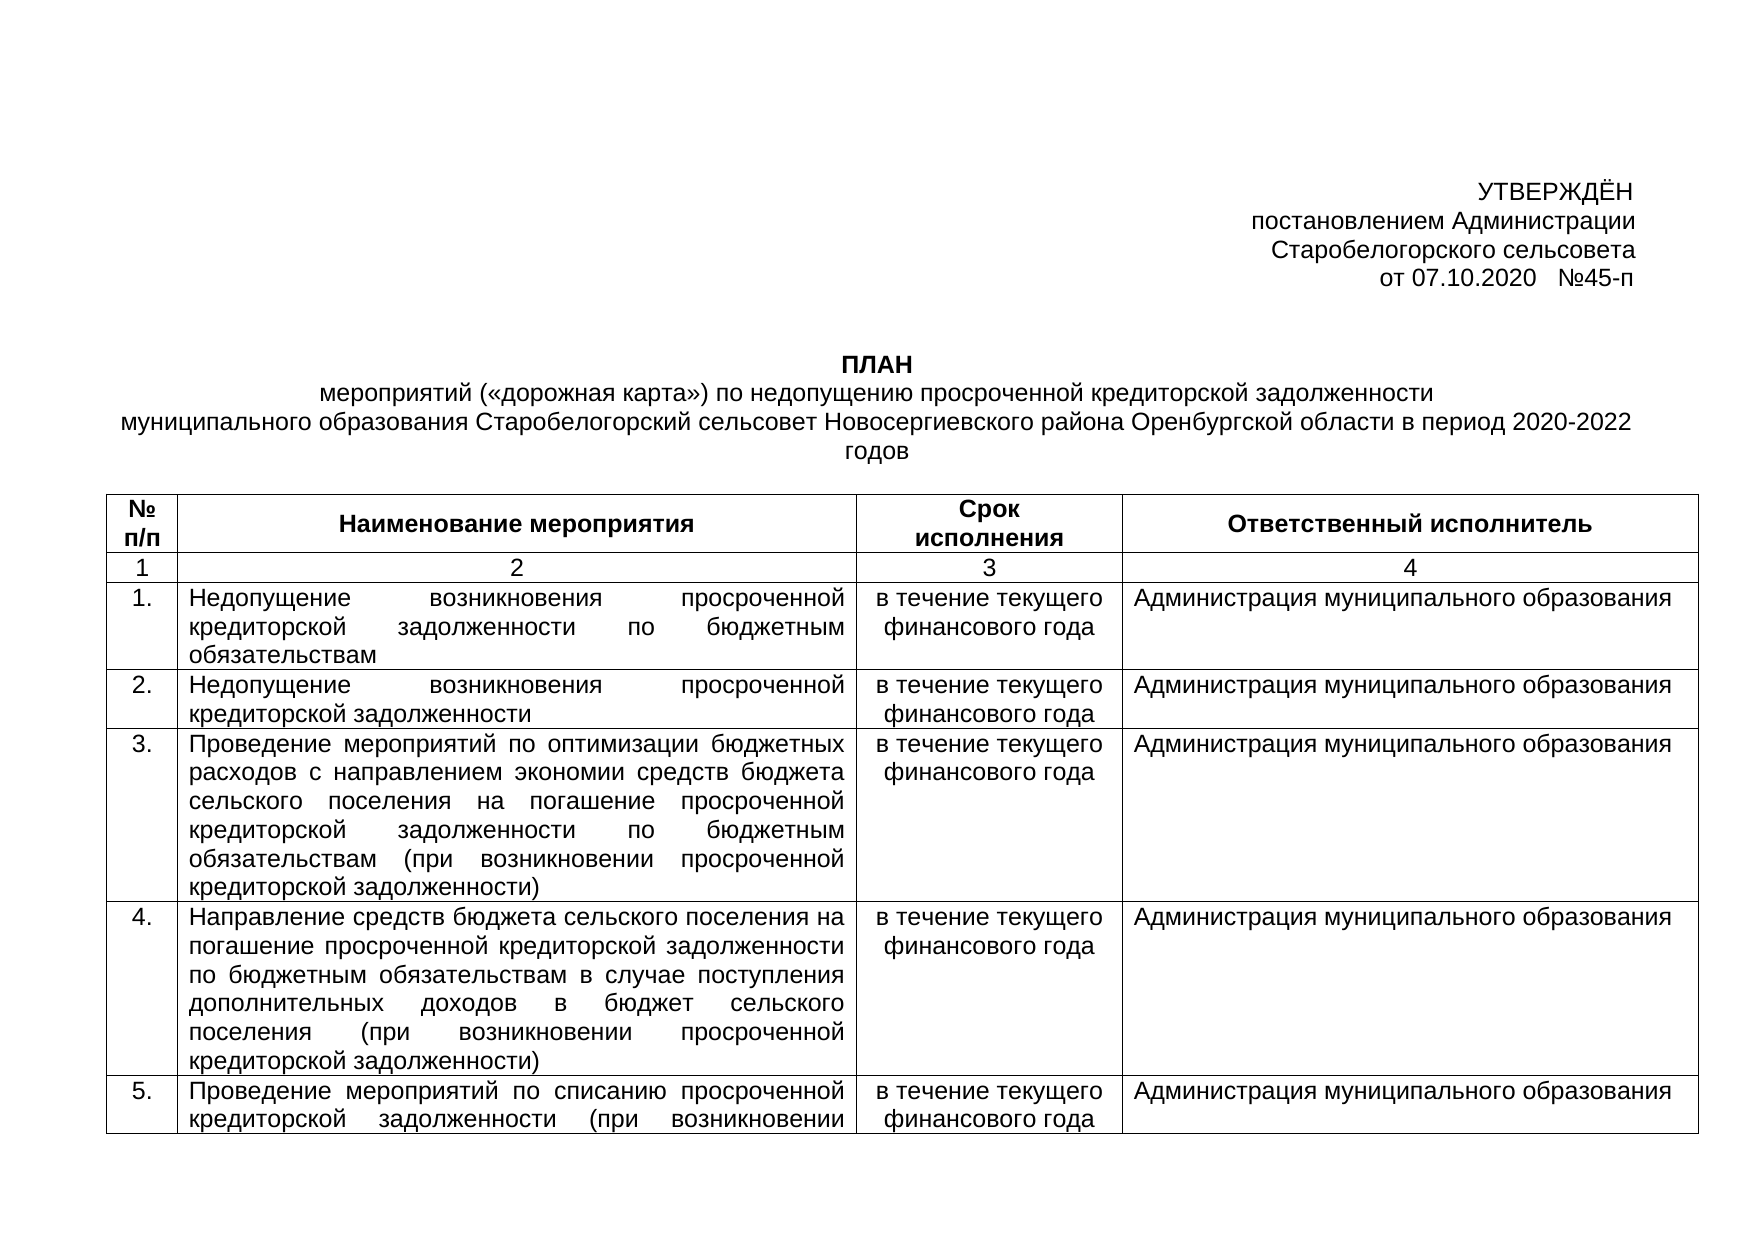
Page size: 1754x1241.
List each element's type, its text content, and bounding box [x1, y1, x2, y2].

table_header Ответственный исполнитель [1123, 495, 1698, 552]
table_cell 2. [107, 670, 177, 728]
table_cell в течение текущего финансового года [857, 583, 1122, 669]
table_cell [178, 1076, 856, 1133]
table_cell 3. [107, 729, 177, 901]
table_cell Недопущение возникновения просроченной кредиторской задолженности [178, 670, 856, 728]
table_cell 5. [107, 1076, 177, 1133]
table_cell 4 [1123, 553, 1698, 582]
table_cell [857, 1076, 1122, 1133]
table_cell 1 [107, 553, 177, 582]
table_cell 3 [857, 553, 1122, 582]
table_cell 4. [107, 902, 177, 1075]
text ПЛАН [118, 350, 1636, 378]
text УТВЕРЖДЁН [118, 177, 1636, 206]
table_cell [1123, 1076, 1698, 1133]
table_cell Администрация муниципального образования [1123, 583, 1698, 669]
table_header Срок исполнения [857, 495, 1122, 552]
text мероприятий («дорожная карта») по недопущению просроченной кредиторской задолженности [118, 378, 1636, 407]
table_cell Администрация муниципального образования [1123, 670, 1698, 728]
text Старобелогорского сельсовета [118, 235, 1636, 263]
table_cell Администрация муниципального образования [1123, 729, 1698, 901]
table_header № п/п [107, 495, 177, 552]
text от 07.10.2020 №45-п [118, 263, 1636, 292]
table_cell Направление средств бюджета сельского поселения на погашение просроченной кредиторской задолженности по бюджетным обязательствам в случае поступления дополнительных доходов в бюджет сельского поселения (при возникновении просроченной кредиторской задолженности) [178, 902, 856, 1075]
table_cell в течение текущего финансового года [857, 670, 1122, 728]
table_cell в течение текущего финансового года [857, 729, 1122, 901]
table_cell 1. [107, 583, 177, 669]
table_cell в течение текущего финансового года [857, 902, 1122, 1075]
table_cell Недопущение возникновения просроченной кредиторской задолженности по бюджетным обязательствам [178, 583, 856, 669]
text муниципального образования Старобелогорский сельсовет Новосергиевского района Оренбургской области в период 2020-2022 годов [118, 407, 1636, 465]
table_cell Проведение мероприятий по оптимизации бюджетных расходов с направлением экономии средств бюджета сельского поселения на погашение просроченной кредиторской задолженности по бюджетным обязательствам (при возникновении просроченной кредиторской задолженности) [178, 729, 856, 901]
table_cell 2 [178, 553, 856, 582]
table_header Наименование мероприятия [178, 495, 856, 552]
table_cell Администрация муниципального образования [1123, 902, 1698, 1075]
text постановлением Администрации [118, 206, 1636, 235]
